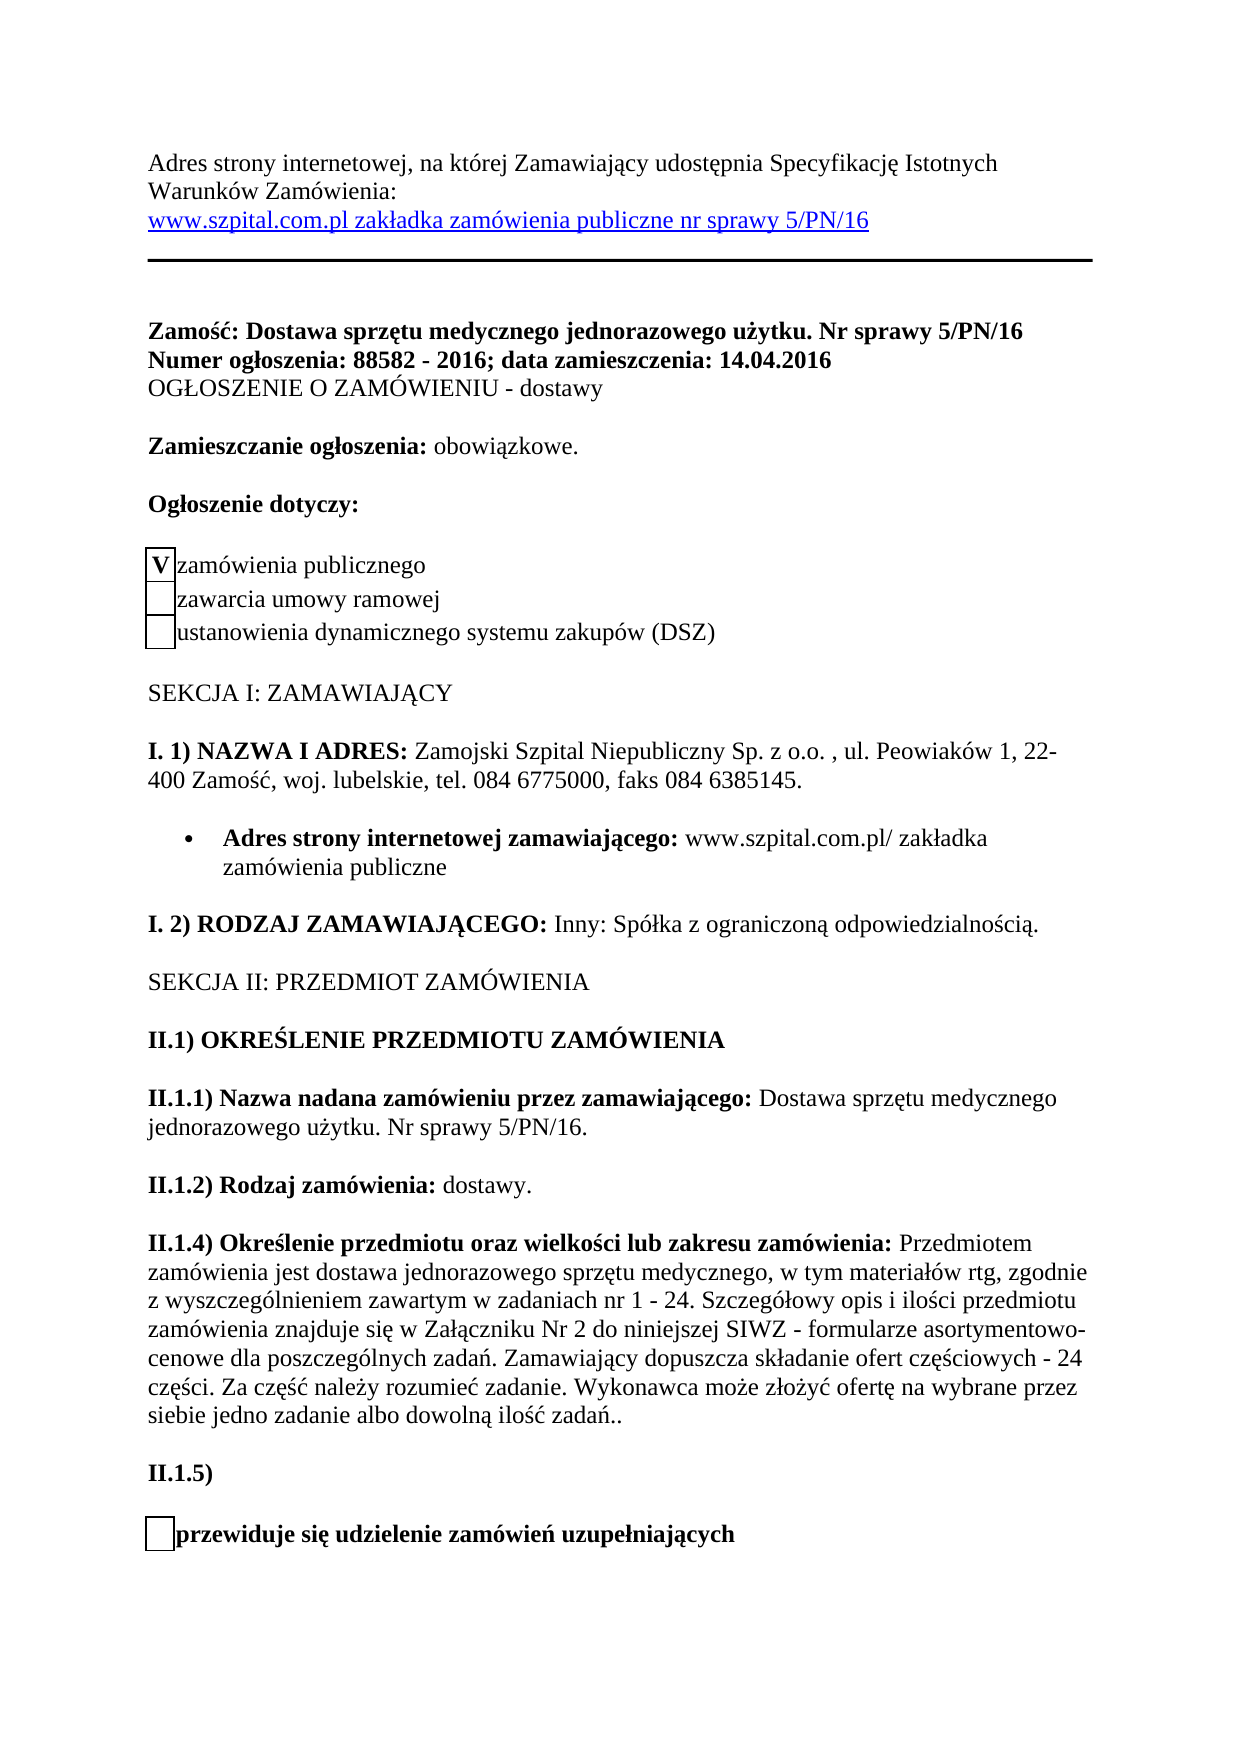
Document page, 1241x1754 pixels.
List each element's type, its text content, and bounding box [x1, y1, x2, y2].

text SEKCJA I: ZAMAWIAJĄCY [148, 678, 1093, 707]
text II.1.5) [148, 1458, 1093, 1487]
list Adres strony internetowej zamawiającego: www.szpital.com.pl/ zakładka zamówienia publiczne [185, 823, 1093, 880]
table_cell [147, 582, 174, 614]
text www.szpital.com.pl zakładka zamówienia publiczne nr sprawy 5/PN/16 [148, 205, 1093, 234]
table_cell ustanowienia dynamicznego systemu zakupów (DSZ) [176, 614, 722, 648]
text II.1) OKREŚLENIE PRZEDMIOTU ZAMÓWIENIA [148, 1025, 1093, 1054]
text II.1.1) Nazwa nadana zamówieniu przez zamawiającego: Dostawa sprzętu medycznego jednorazowego użytku. Nr sprawy 5/PN/16. [148, 1083, 1093, 1141]
text SEKCJA II: PRZEDMIOT ZAMÓWIENIA [148, 967, 1093, 996]
text Zamość: Dostawa sprzętu medycznego jednorazowego użytku. Nr sprawy 5/PN/16 Numer ogłoszenia: 88582 - 2016; data zamieszczenia: 14.04.2016 OGŁOSZENIE O ZAMÓWIENIU - dostawy [148, 316, 1093, 402]
text II.1.2) Rodzaj zamówienia: dostawy. [148, 1170, 1093, 1199]
text I. 1) NAZWA I ADRES: Zamojski Szpital Niepubliczny Sp. z o.o. , ul. Peowiaków 1, 22-400 Zamość, woj. lubelskie, tel. 084 6775000, faks 084 6385145. [148, 736, 1093, 794]
table_header zamówienia publicznego [176, 547, 722, 581]
text I. 2) RODZAJ ZAMAWIAJĄCEGO: Inny: Spółka z ograniczoną odpowiedzialnością. [148, 909, 1093, 938]
table_header przewiduje się udzielenie zamówień uzupełniających [175, 1516, 742, 1550]
text Zamieszczanie ogłoszenia: obowiązkowe. [148, 431, 1093, 460]
table_cell [147, 616, 174, 648]
table_header V [147, 549, 174, 581]
text II.1.4) Określenie przedmiotu oraz wielkości lub zakresu zamówienia: Przedmiotem zamówienia jest dostawa jednorazowego sprzętu medycznego, w tym materiałów rtg, zgodnie z wyszczególnieniem zawartym w zadaniach nr 1 - 24. Szczegółowy opis i ilości przedmiotu zamówienia znajduje się w Załączniku Nr 2 do niniejszej SIWZ - formularze asortymentowo- cenowe dla poszczególnych zadań. Zamawiający dopuszcza składanie ofert częściowych - 24 części. Za część należy rozumieć zadanie. Wykonawca może złożyć ofertę na wybrane przez siebie jedno zadanie albo dowolną ilość zadań.. [148, 1228, 1093, 1429]
text Ogłoszenie dotyczy: [148, 489, 1093, 518]
table_cell zawarcia umowy ramowej [176, 581, 722, 614]
table_header [147, 1518, 173, 1550]
text Adres strony internetowej, na której Zamawiający udostępnia Specyfikację Istotnych Warunków Zamówienia: [148, 148, 1093, 205]
